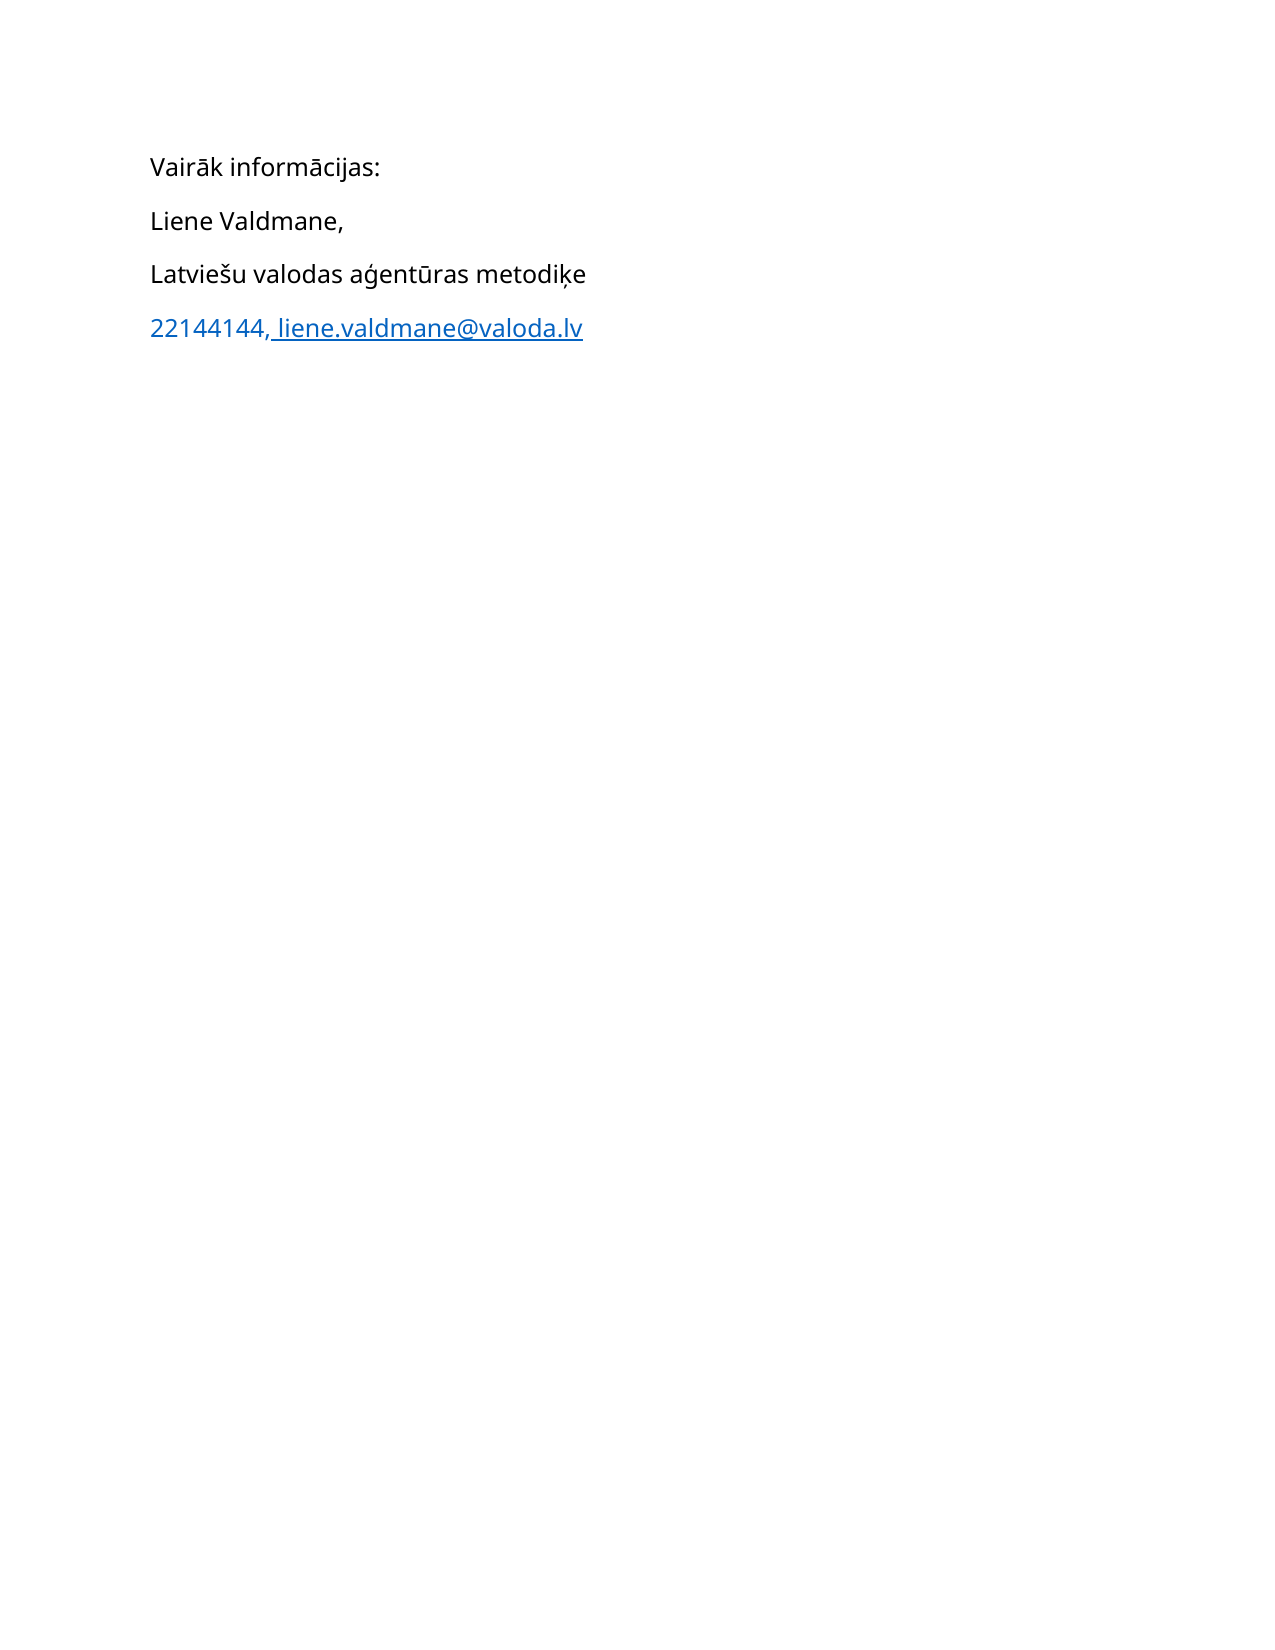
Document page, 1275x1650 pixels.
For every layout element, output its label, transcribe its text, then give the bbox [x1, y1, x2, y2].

text Vairāk informācijas: [150, 150, 1125, 184]
text Liene Valdmane, [150, 203, 1125, 237]
text Latviešu valodas aģentūras metodiķe [150, 257, 1125, 291]
text 22144144, liene.valdmane@valoda.lv [150, 310, 1125, 344]
